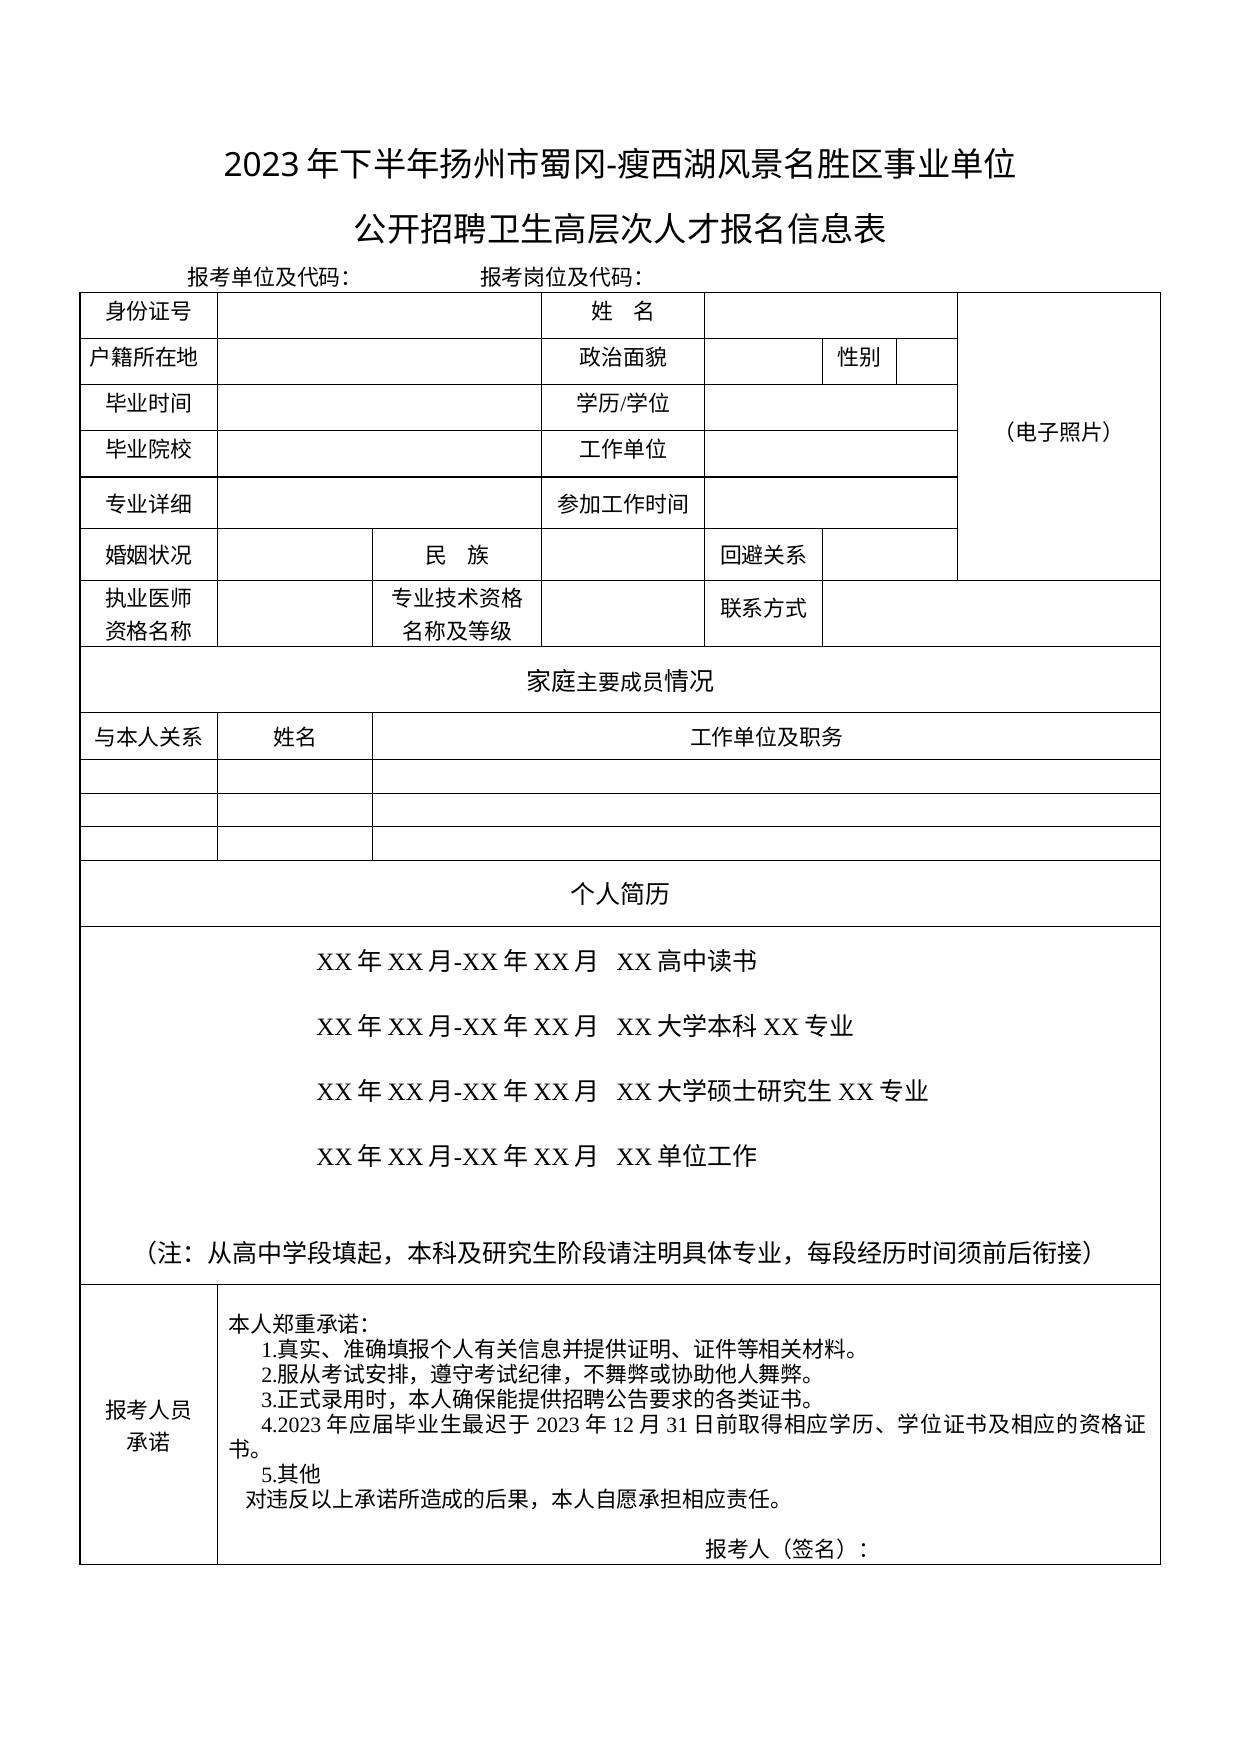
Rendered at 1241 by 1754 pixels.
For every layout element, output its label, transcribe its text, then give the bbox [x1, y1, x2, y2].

table_cell [897, 339, 957, 384]
table_cell [373, 760, 1160, 792]
table_cell 毕业院校 [81, 431, 217, 476]
table_cell 回避关系 [705, 529, 822, 580]
table_cell [705, 478, 957, 528]
table_cell [218, 581, 372, 646]
table_cell [81, 794, 217, 826]
table_cell 执业医师 资格名称 [81, 581, 217, 646]
table_cell [218, 529, 372, 580]
table_cell 民 族 [373, 529, 541, 580]
table_cell 家庭主要成员情况 [81, 647, 1160, 712]
table_cell [823, 529, 957, 580]
table_cell 婚姻状况 [81, 529, 217, 580]
table_cell [705, 431, 957, 476]
table_cell 户籍所在地 [81, 339, 217, 384]
table_cell 姓名 [218, 713, 372, 759]
table_cell [705, 385, 957, 430]
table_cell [218, 1285, 1160, 1564]
table_cell 工作单位及职务 [373, 713, 1160, 759]
table_cell 学历/学位 [542, 385, 704, 430]
table_cell [823, 581, 1160, 646]
table_cell [218, 760, 372, 792]
table_cell [81, 827, 217, 859]
table_cell 与本人关系 [81, 713, 217, 759]
table_cell [705, 339, 822, 384]
table_cell [373, 794, 1160, 826]
table_cell [542, 581, 704, 646]
table_cell [218, 827, 372, 859]
table_cell [218, 794, 372, 826]
table_cell [218, 339, 541, 384]
table_cell 个人简历 [81, 861, 1160, 926]
table_cell 政治面貌 [542, 339, 704, 384]
table_cell 报考人员 承诺 [81, 1285, 217, 1564]
text 报考单位及代码： 报考岗位及代码： [187, 260, 1053, 292]
table_cell [218, 478, 541, 528]
table_cell XX年XX月-XX年XX月 XX高中读书 XX年XX月-XX年XX月 XX大学本科 XX专业 XX年XX月-XX年XX月 XX大学硕士研究生 XX专业 XX年XX月-XX年XX月 XX单位工作 （注：从高中学段填起，本科及研究生阶段请注明具体专业，每段经历时间须前后衔接） [81, 927, 1160, 1284]
table_cell [542, 529, 704, 580]
table_cell 专业详细 [81, 478, 217, 528]
table_header 身份证号 [81, 293, 217, 338]
table_header （电子照片） [958, 293, 1160, 580]
table_header [218, 293, 541, 338]
table_cell 联系方式 [705, 581, 822, 646]
table_cell [373, 827, 1160, 859]
table_cell [218, 431, 541, 476]
text 公开招聘卫生高层次人才报名信息表 [187, 195, 1053, 260]
table_cell [81, 760, 217, 792]
table_cell 性别 [823, 339, 896, 384]
text 2023年下半年扬州市蜀冈-瘦西湖风景名胜区事业单位 [187, 130, 1053, 195]
table_cell 工作单位 [542, 431, 704, 476]
table_header 姓 名 [542, 293, 704, 338]
table_cell 参加工作时间 [542, 478, 704, 528]
table_header [705, 293, 957, 338]
table_cell 毕业时间 [81, 385, 217, 430]
table_cell [218, 385, 541, 430]
table_cell 专业技术资格名称及等级 [373, 581, 541, 646]
